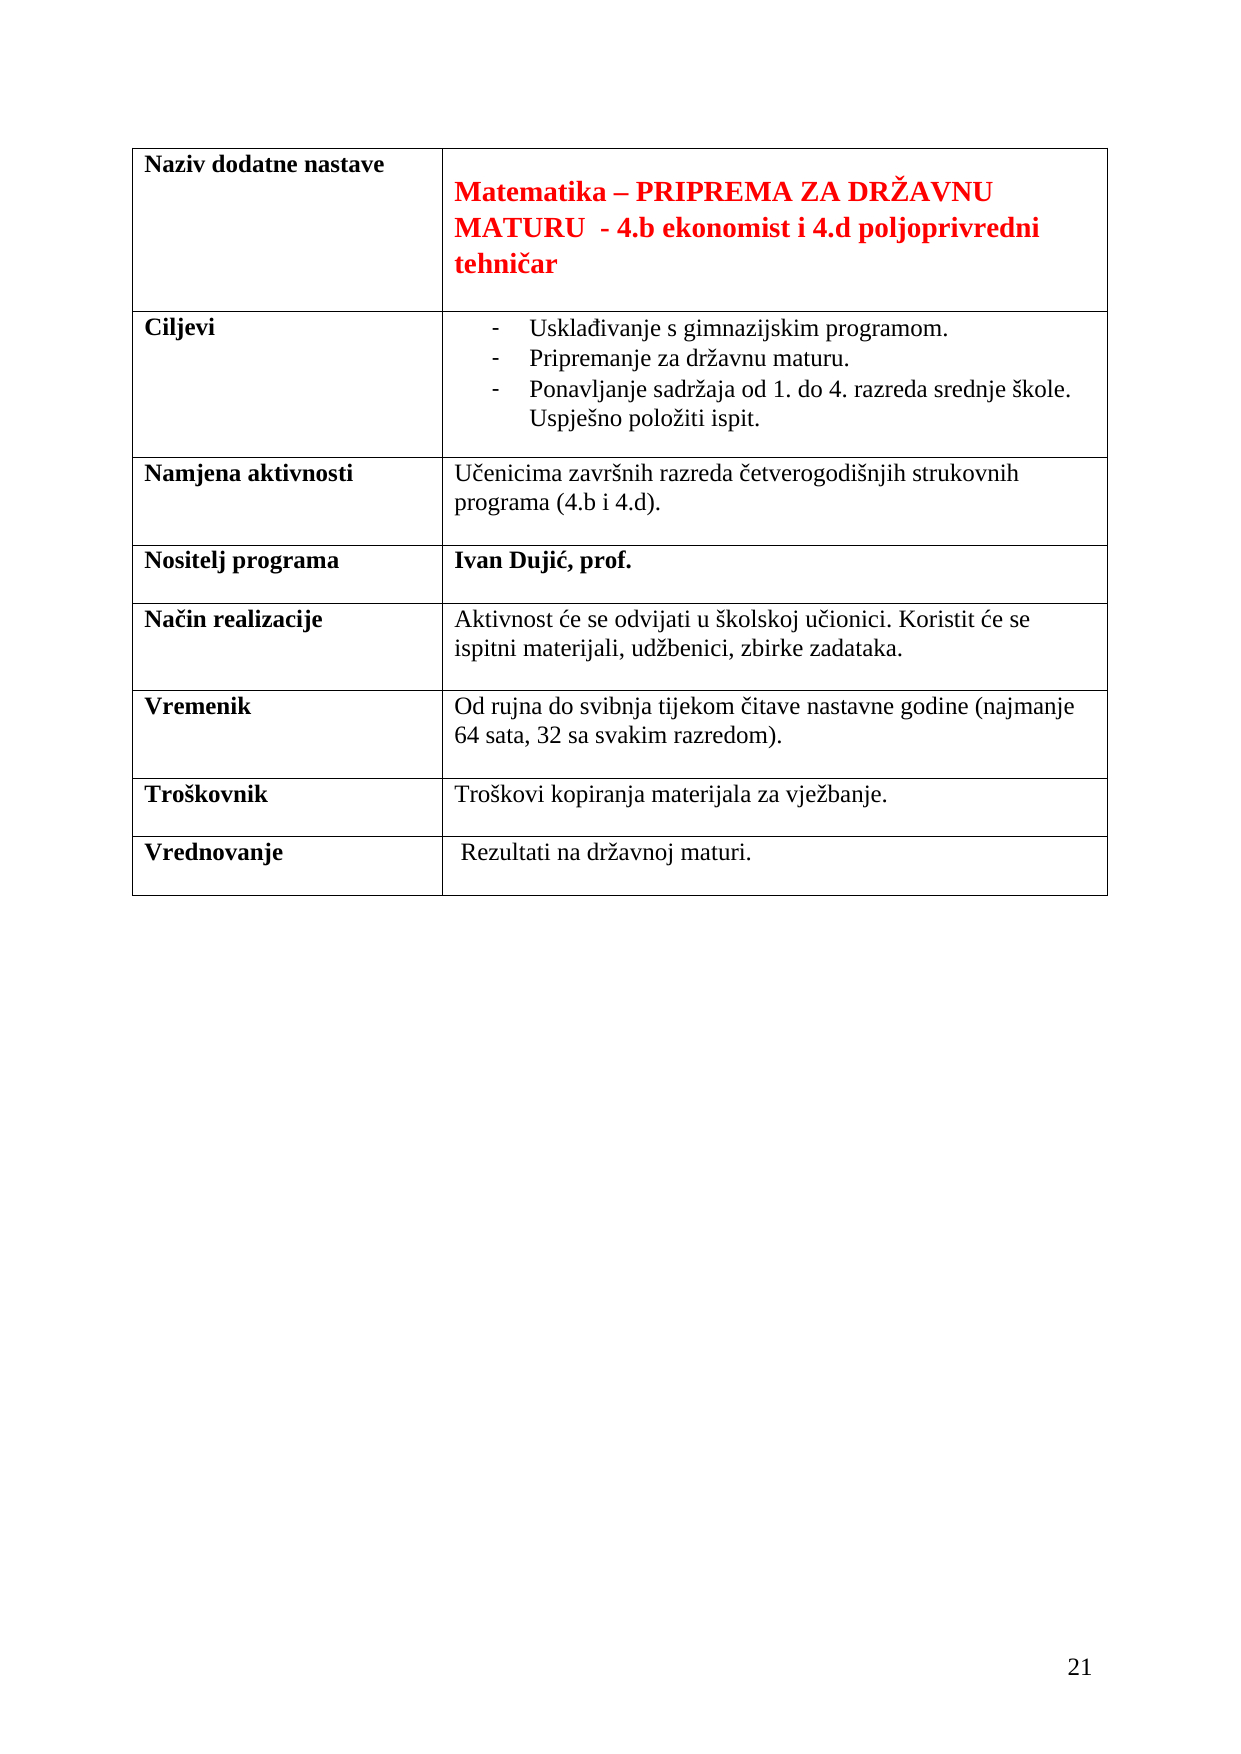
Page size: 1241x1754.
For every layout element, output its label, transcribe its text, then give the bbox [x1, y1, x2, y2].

table_cell Rezultati na državnoj maturi. [443, 837, 1107, 895]
table_cell Naziv dodatne nastave [133, 149, 442, 311]
table_cell Usklađivanje s gimnazijskim programom. Pripremanje za državnu maturu. Ponavljanje sadržaja od 1. do 4. razreda srednje škole. Uspješno položiti ispit. [443, 312, 1107, 457]
table_cell Namjena aktivnosti [133, 458, 442, 544]
table_cell Učenicima završnih razreda četverogodišnjih strukovnih programa (4.b i 4.d). [443, 458, 1107, 544]
table_cell Ciljevi [133, 312, 442, 457]
table_cell Troškovnik [133, 779, 442, 836]
table_cell Aktivnost će se odvijati u školskoj učionici. Koristit će se ispitni materijali, udžbenici, zbirke zadataka. [443, 604, 1107, 690]
table_cell Od rujna do svibnja tijekom čitave nastavne godine (najmanje 64 sata, 32 sa svakim razredom). [443, 691, 1107, 778]
table_cell Način realizacije [133, 604, 442, 690]
table_cell Vrednovanje [133, 837, 442, 895]
table_cell Matematika – PRIPREMA ZA DRŽAVNU MATURU - 4.b ekonomist i 4.d poljoprivredni tehničar [443, 149, 1107, 311]
table_cell Vremenik [133, 691, 442, 778]
table_cell Nositelj programa [133, 546, 442, 603]
table_cell Troškovi kopiranja materijala za vježbanje. [443, 779, 1107, 836]
table_cell Ivan Dujić, prof. [443, 546, 1107, 603]
